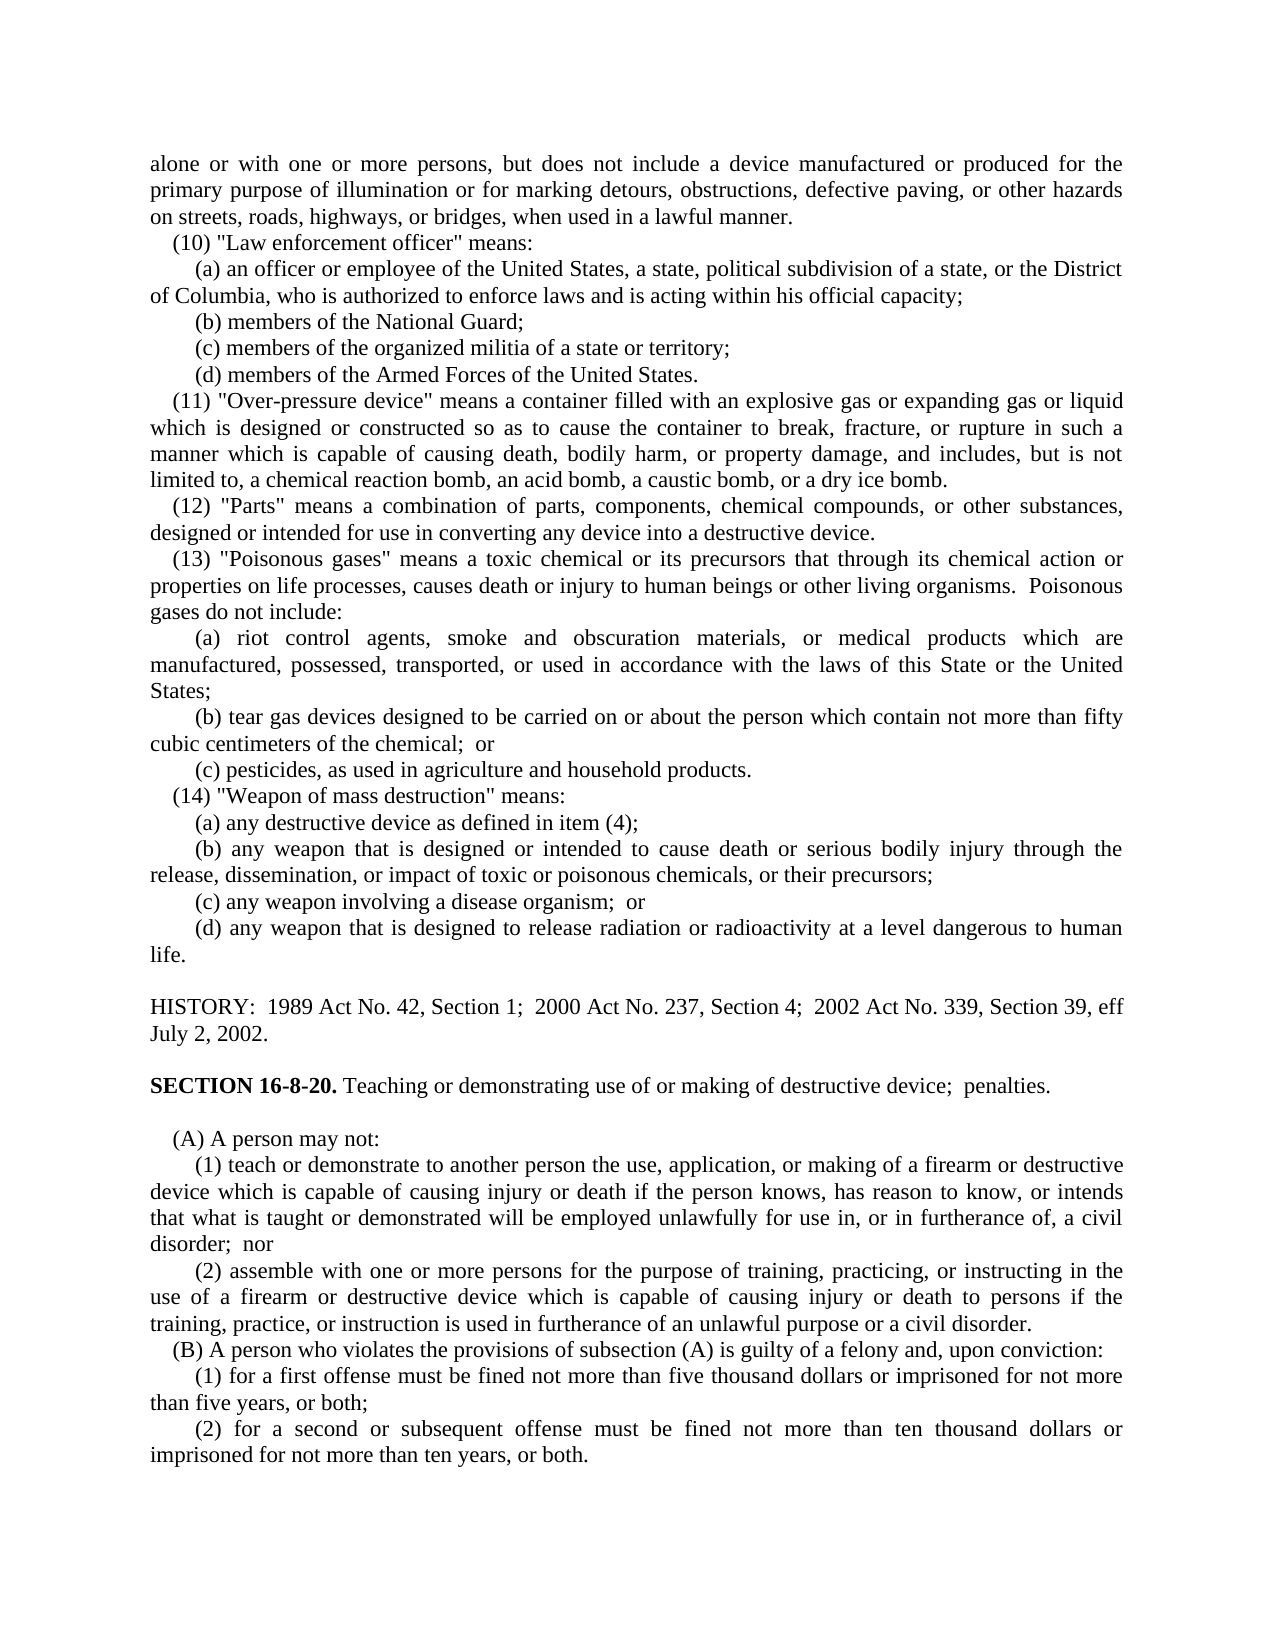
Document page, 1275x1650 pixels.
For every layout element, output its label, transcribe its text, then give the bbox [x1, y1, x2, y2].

text (2) for a second or subsequent offense must be fined not more than ten thousand dollars or imprisoned for not more than ten years, or both. [150, 1415, 1125, 1468]
text (b) any weapon that is designed or intended to cause death or serious bodily injury through the release, dissemination, or impact of toxic or poisonous chemicals, or their precursors; [150, 835, 1125, 888]
text HISTORY: 1989 Act No. 42, Section 1; 2000 Act No. 237, Section 4; 2002 Act No. 339, Section 39, eff July 2, 2002. [150, 993, 1125, 1046]
text (b) members of the National Guard; [150, 308, 1125, 334]
text (11) "Over-pressure device" means a container filled with an explosive gas or expanding gas or liquid which is designed or constructed so as to cause the container to break, fracture, or rupture in such a manner which is capable of causing death, bodily harm, or property damage, and includes, but is not limited to, a chemical reaction bomb, an acid bomb, a caustic bomb, or a dry ice bomb. [150, 387, 1125, 493]
text (c) members of the organized militia of a state or territory; [150, 334, 1125, 361]
text (d) any weapon that is designed to release radiation or radioactivity at a level dangerous to human life. [150, 914, 1125, 967]
text SECTION 16-8-20. Teaching or demonstrating use of or making of destructive device; penalties. [150, 1072, 1125, 1099]
text (1) teach or demonstrate to another person the use, application, or making of a firearm or destructive device which is capable of causing injury or death if the person knows, has reason to know, or intends that what is taught or demonstrated will be employed unlawfully for use in, or in furtherance of, a civil disorder; nor [150, 1151, 1125, 1257]
text (c) pesticides, as used in agriculture and household products. [150, 756, 1125, 782]
text (a) riot control agents, smoke and obscuration materials, or medical products which are manufactured, possessed, transported, or used in accordance with the laws of this State or the United States; [150, 624, 1125, 703]
text (2) assemble with one or more persons for the purpose of training, practicing, or instructing in the use of a firearm or destructive device which is capable of causing injury or death to persons if the training, practice, or instruction is used in furtherance of an unlawful purpose or a civil disorder. [150, 1257, 1125, 1336]
text (10) "Law enforcement officer" means: [150, 229, 1125, 255]
text (14) "Weapon of mass destruction" means: [150, 782, 1125, 809]
text (d) members of the Armed Forces of the United States. [150, 361, 1125, 387]
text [150, 150, 1125, 229]
text (c) any weapon involving a disease organism; or [150, 888, 1125, 914]
text (b) tear gas devices designed to be carried on or about the person which contain not more than fifty cubic centimeters of the chemical; or [150, 703, 1125, 756]
text (12) "Parts" means a combination of parts, components, chemical compounds, or other substances, designed or intended for use in converting any device into a destructive device. [150, 493, 1125, 545]
text (A) A person may not: [150, 1125, 1125, 1151]
text (a) an officer or employee of the United States, a state, political subdivision of a state, or the District of Columbia, who is authorized to enforce laws and is acting within his official capacity; [150, 255, 1125, 308]
text (13) "Poisonous gases" means a toxic chemical or its precursors that through its chemical action or properties on life processes, causes death or injury to human beings or other living organisms. Poisonous gases do not include: [150, 545, 1125, 624]
text (1) for a first offense must be fined not more than five thousand dollars or imprisoned for not more than five years, or both; [150, 1362, 1125, 1415]
text (a) any destructive device as defined in item (4); [150, 809, 1125, 835]
text (B) A person who violates the provisions of subsection (A) is guilty of a felony and, upon conviction: [150, 1336, 1125, 1362]
